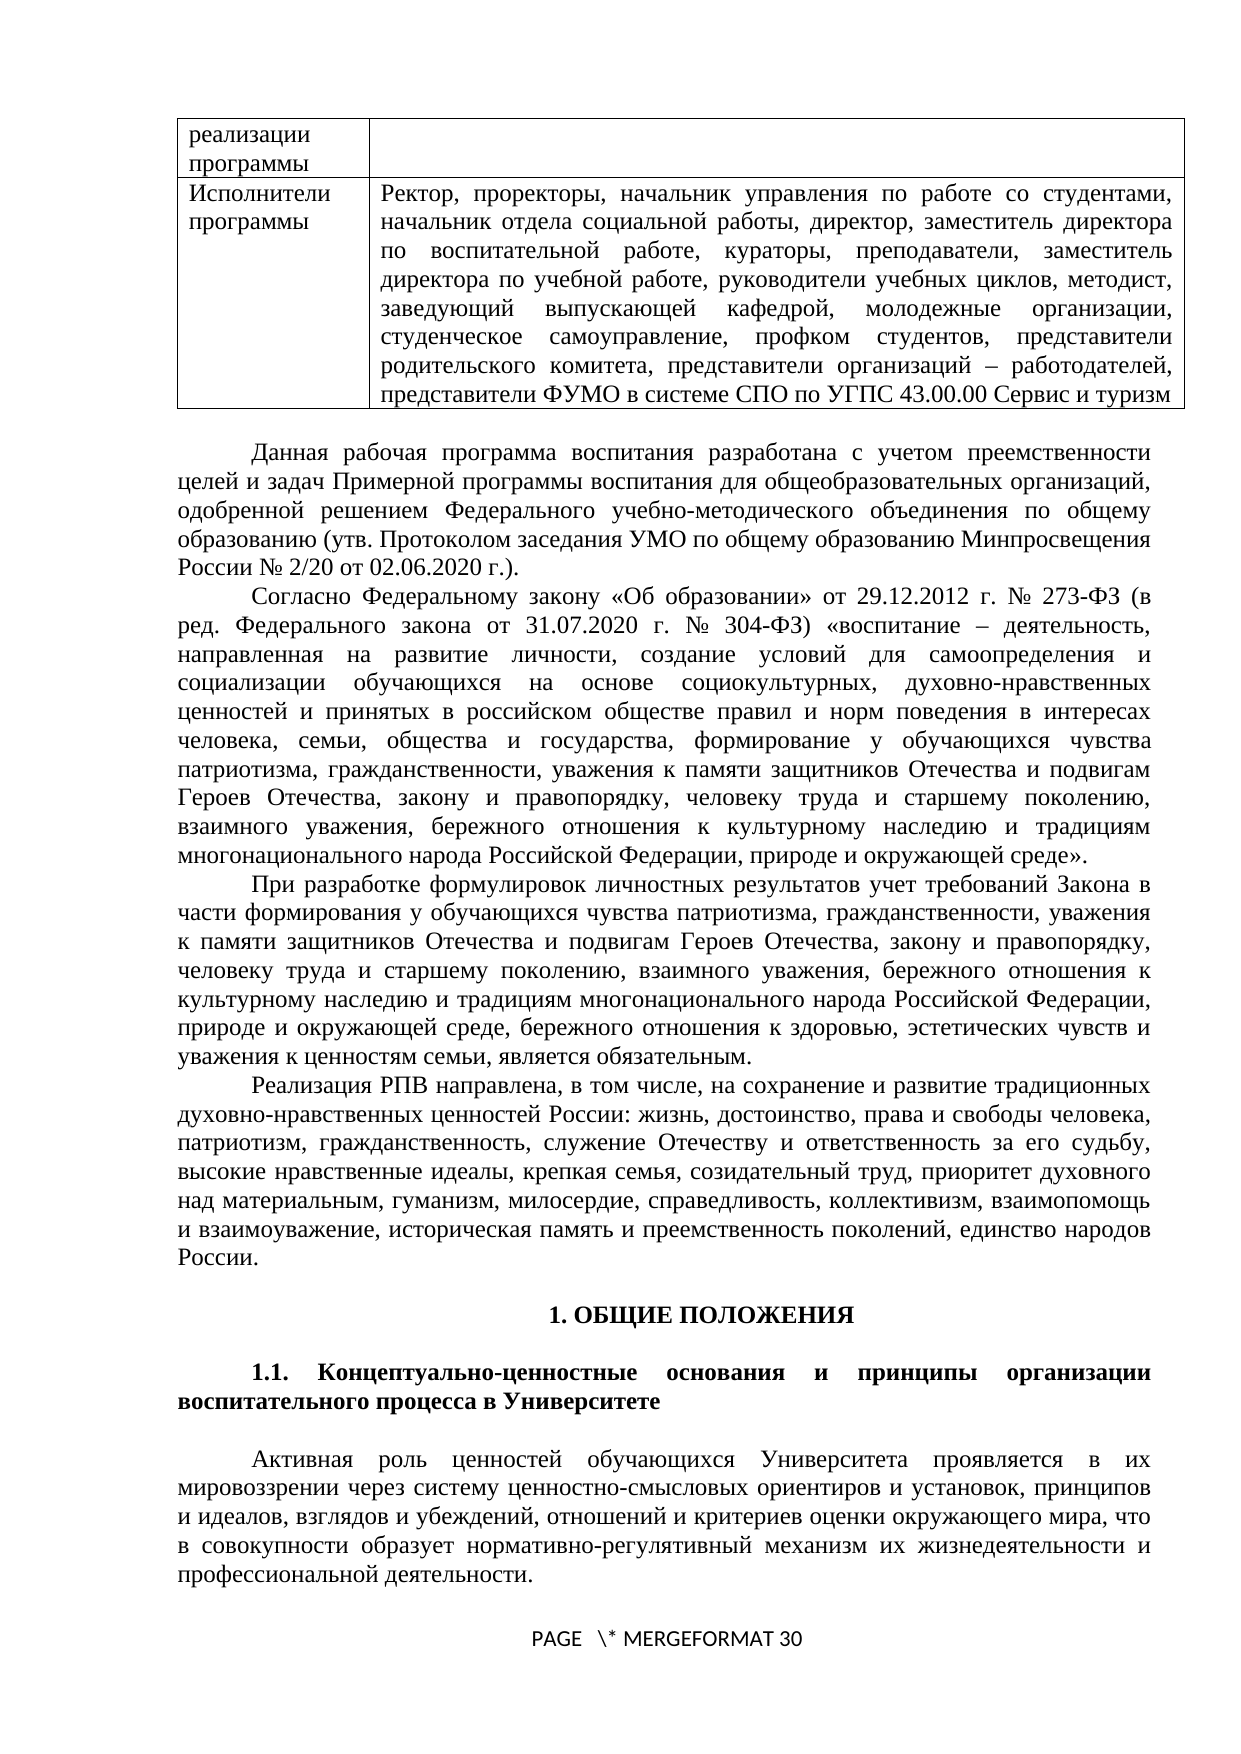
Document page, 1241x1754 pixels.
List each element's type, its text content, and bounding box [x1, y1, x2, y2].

text Активная роль ценностей обучающихся Университета проявляется в их мировоззрении через систему ценностно-смысловых ориентиров и установок, принципов и идеалов, взглядов и убеждений, отношений и критериев оценки окружающего мира, что в совокупности образует нормативно-регулятивный механизм их жизнедеятельности и профессиональной деятельности. [177, 1444, 1152, 1587]
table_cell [370, 119, 1184, 177]
table_cell Исполнители программы [178, 178, 369, 408]
text При разработке формулировок личностных результатов учет требований Закона в части формирования у обучающихся чувства патриотизма, гражданственности, уважения к памяти защитников Отечества и подвигам Героев Отечества, закону и правопорядку, человеку труда и старшему поколению, взаимного уважения, бережного отношения к культурному наследию и традициям многонационального народа Российской Федерации, природе и окружающей среде, бережного отношения к здоровью, эстетических чувств и уважения к ценностям семьи, является обязательным. [177, 869, 1152, 1070]
text 1. ОБЩИЕ ПОЛОЖЕНИЯ [177, 1300, 1152, 1329]
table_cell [178, 119, 369, 177]
text 1.1. Концептуально-ценностные основания и принципы организации воспитательного процесса в Университете [177, 1357, 1152, 1415]
text Реализация РПВ направлена, в том числе, на сохранение и развитие традиционных духовно-нравственных ценностей России: жизнь, достоинство, права и свободы человека, патриотизм, гражданственность, служение Отечеству ‎и ответственность за его судьбу, высокие нравственные идеалы, крепкая семья, созидательный труд, приоритет духовного над материальным, гуманизм, милосердие, справедливость, коллективизм, взаимопомощь ‎и взаимоуважение, историческая память и преемственность поколений, единство народов России. [177, 1070, 1152, 1271]
text Согласно Федеральному закону «Об образовании» от 29.12.2012 г. № 273-ФЗ (в ред. Федерального закона от 31.07.2020 г. № 304-ФЗ) «воспитание – деятельность, направленная на развитие личности, создание условий для самоопределения и социализации обучающихся на основе социокультурных, духовно-нравственных ценностей и принятых в российском обществе правил и норм поведения в интересах человека, семьи, общества и государства, формирование у обучающихся чувства патриотизма, гражданственности, уважения к памяти защитников Отечества и подвигам Героев Отечества, закону и правопорядку, человеку труда и старшему поколению, взаимного уважения, бережного отношения к культурному наследию и традициям многонационального народа Российской Федерации, природе и окружающей среде». [177, 581, 1152, 869]
table_cell Ректор, проректоры, начальник управления по работе со студентами, начальник отдела социальной работы, директор, заместитель директора по воспитательной работе, кураторы, преподаватели, заместитель директора по учебной работе, руководители учебных циклов, методист, заведующий выпускающей кафедрой, молодежные организации, студенческое самоуправление, профком студентов, представители родительского комитета, представители организаций – работодателей, представители ФУМО в системе СПО по УГПС 43.00.00 Сервис и туризм [370, 178, 1184, 408]
text Данная рабочая программа воспитания разработана с учетом преемственности целей и задач Примерной программы воспитания для общеобразовательных организаций, одобренной решением Федерального учебно-методического объединения по общему образованию (утв. Протоколом заседания УМО по общему образованию Минпросвещения России № 2/20 от 02.06.2020 г.). [177, 437, 1152, 581]
